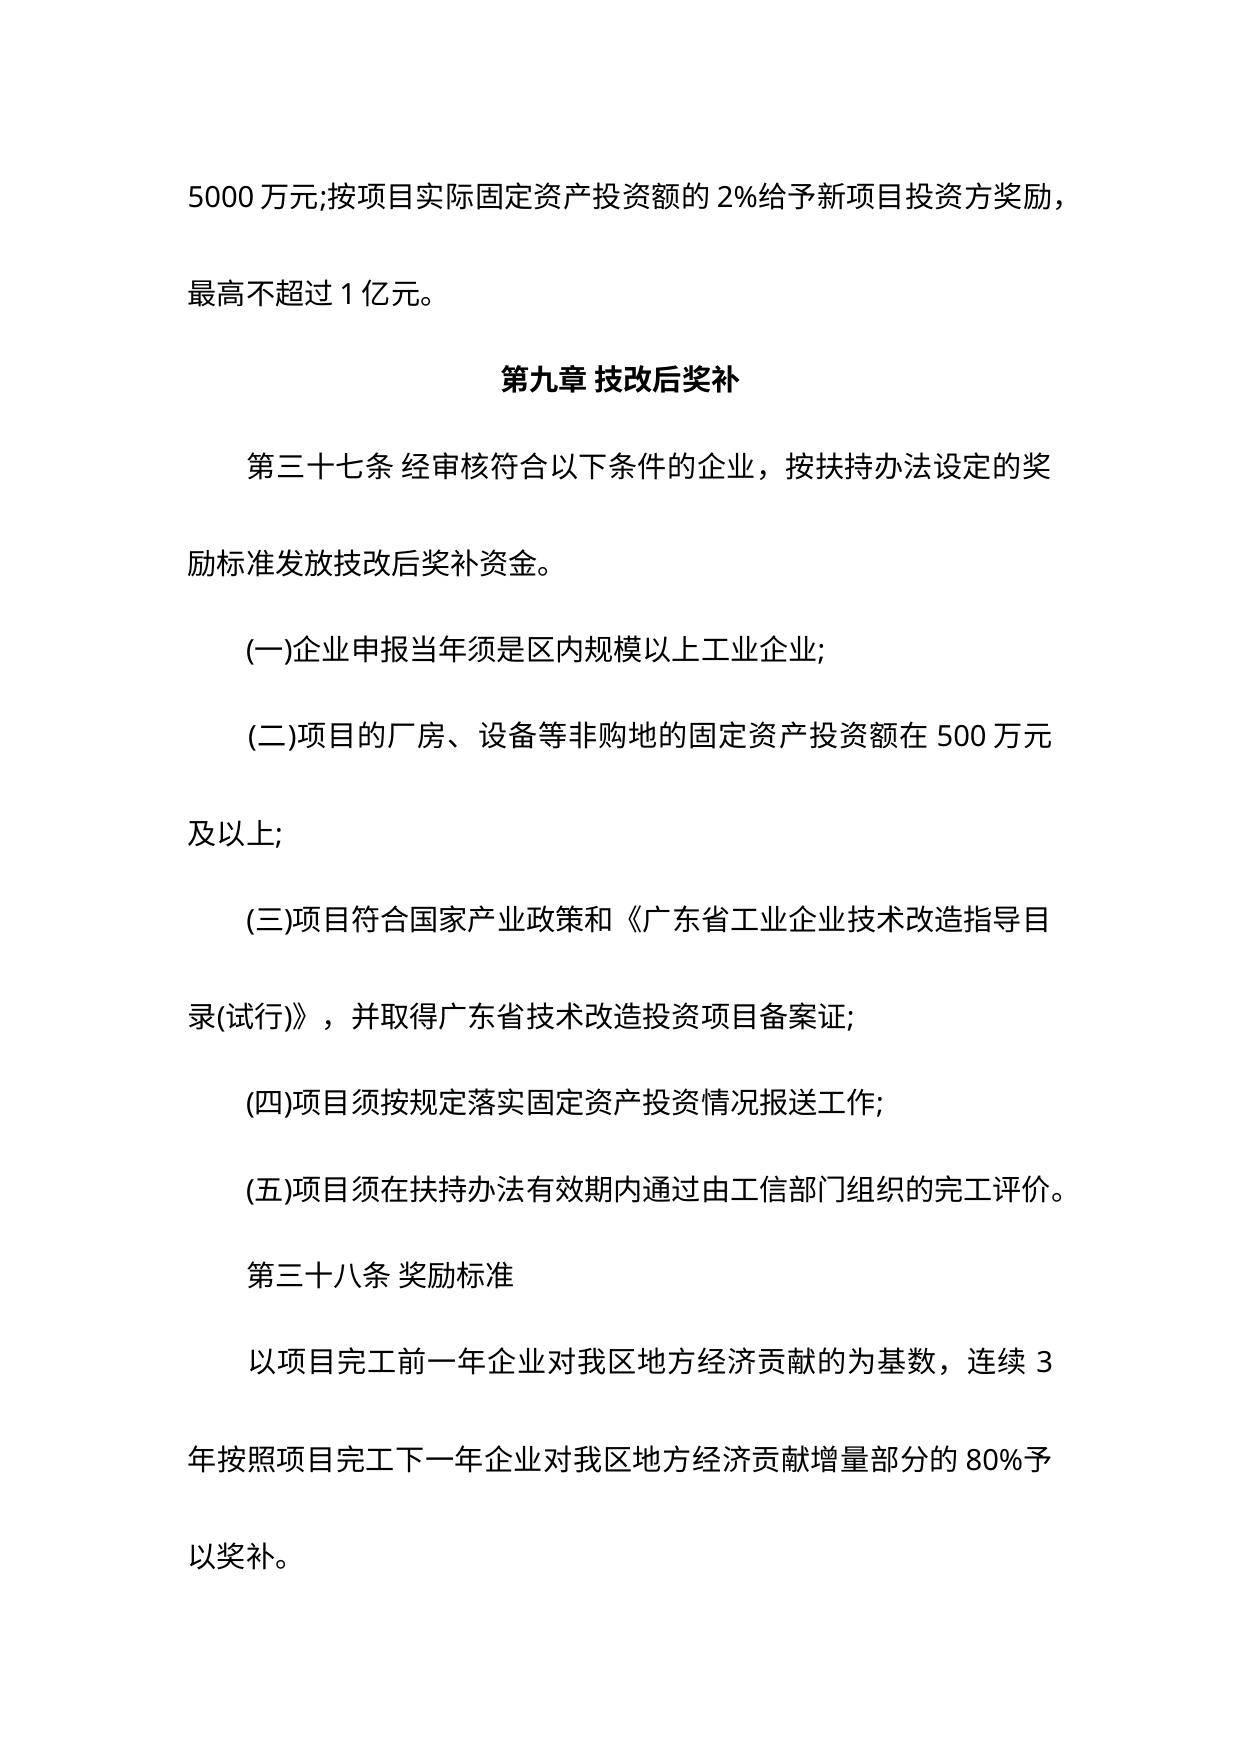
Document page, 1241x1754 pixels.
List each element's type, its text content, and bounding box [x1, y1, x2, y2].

text (二)项目的厂房、设备等非购地的固定资产投资额在500万元及以上; [187, 702, 1053, 864]
text (一)企业申报当年须是区内规模以上工业企业; [187, 615, 1053, 680]
text (三)项目符合国家产业政策和《广东省工业企业技术改造指导目录(试行)》，并取得广东省技术改造投资项目备案证; [187, 885, 1053, 1048]
text 第九章 技改后奖补 [187, 346, 1053, 411]
text (四)项目须按规定落实固定资产投资情况报送工作; [187, 1069, 1053, 1134]
text 以项目完工前一年企业对我区地方经济贡献的为基数，连续3年按照项目完工下一年企业对我区地方经济贡献增量部分的80%予以奖补。 [187, 1327, 1053, 1587]
text (五)项目须在扶持办法有效期内通过由工信部门组织的完工评价。 [187, 1155, 1053, 1220]
text 第三十八条 奖励标准 [187, 1241, 1053, 1306]
text 第三十七条 经审核符合以下条件的企业，按扶持办法设定的奖励标准发放技改后奖补资金。 [187, 432, 1053, 594]
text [187, 162, 1053, 324]
